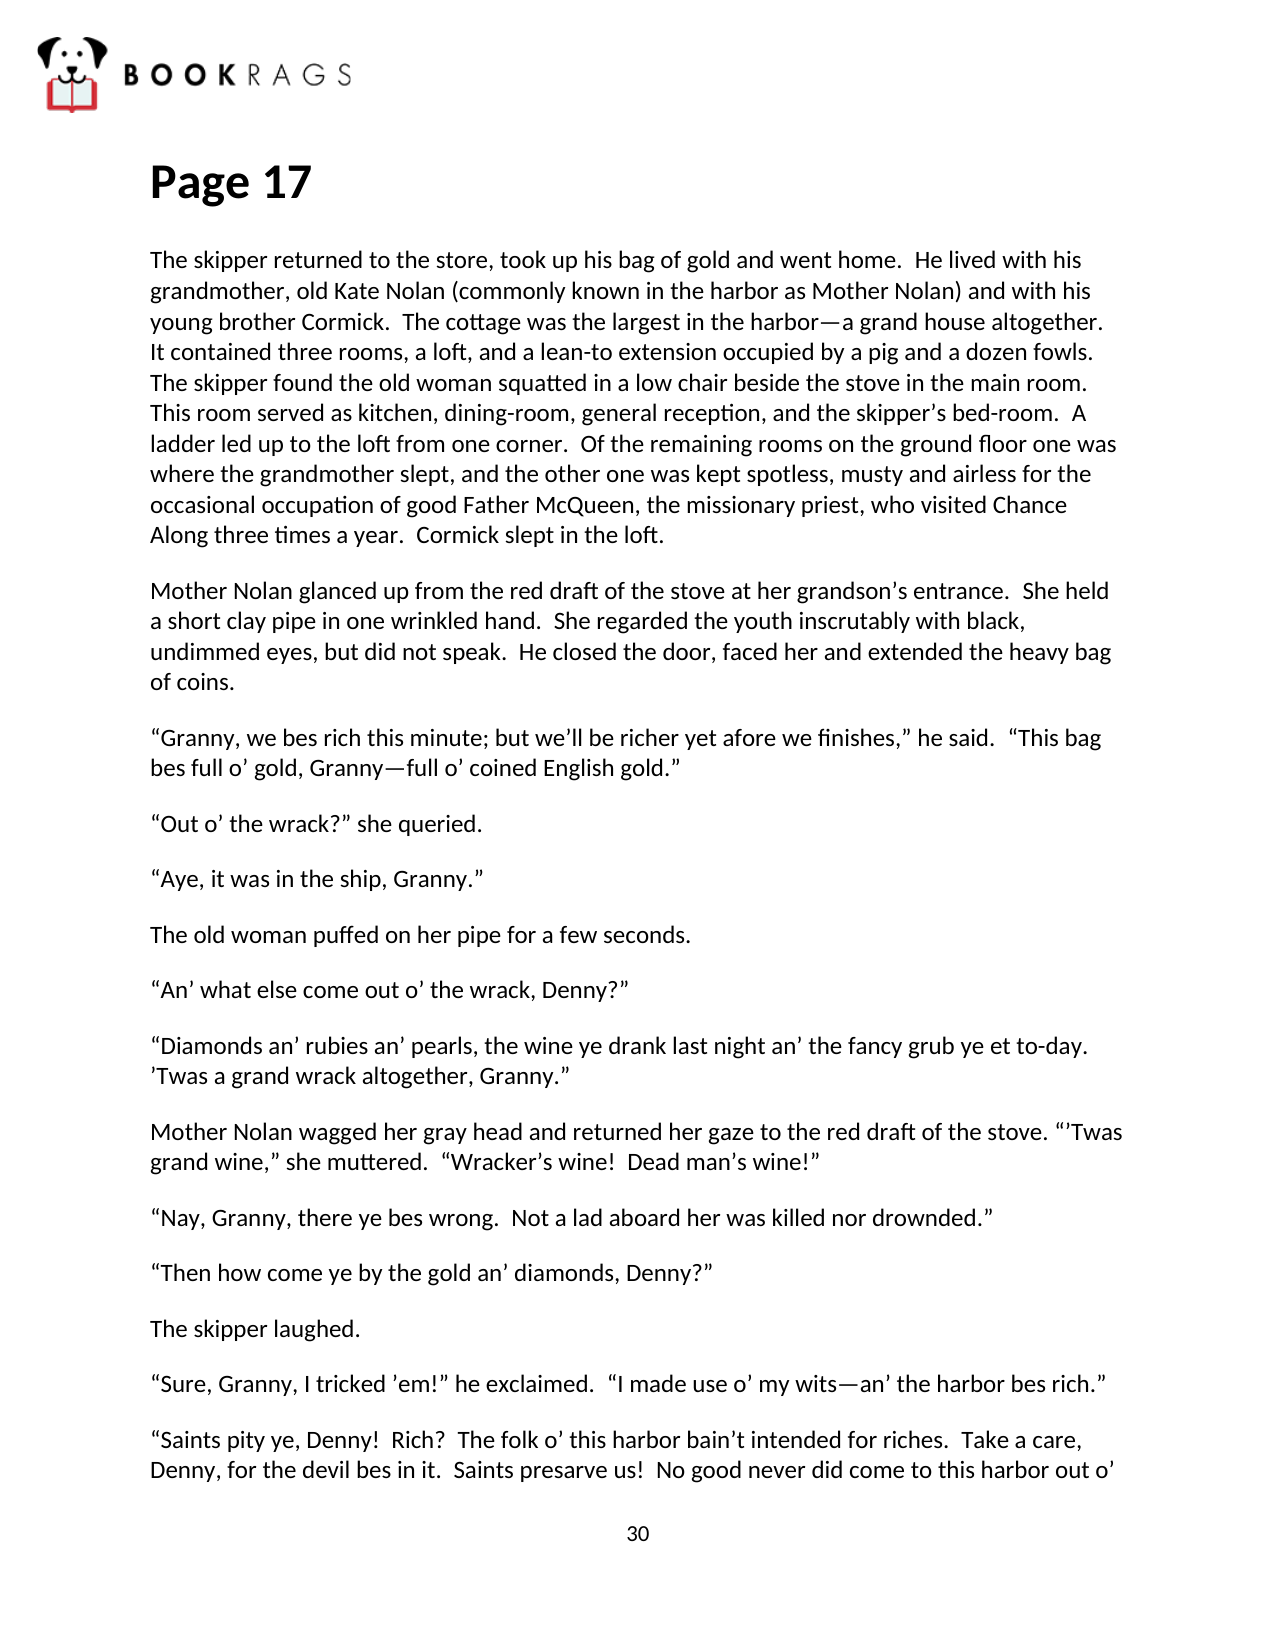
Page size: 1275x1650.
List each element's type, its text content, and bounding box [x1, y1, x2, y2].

text “Then how come ye by the gold an’ diamonds, Denny?” [150, 1258, 1125, 1288]
text “Out o’ the wrack?” she queried. [150, 808, 1125, 838]
text “Granny, we bes rich this minute; but we’ll be richer yet afore we finishes,” he said. “This bag bes full o’ gold, Granny—­full o’ coined English gold.” [150, 722, 1125, 783]
text “Sure, Granny, I tricked ’em!” he exclaimed. “I made use o’ my wits—­an’ the harbor bes rich.” [150, 1369, 1125, 1399]
text Page 17 [150, 150, 1125, 211]
text The skipper laughed. [150, 1313, 1125, 1344]
text “Nay, Granny, there ye bes wrong. Not a lad aboard her was killed nor drownded.” [150, 1202, 1125, 1233]
text Mother Nolan glanced up from the red draft of the stove at her grandson’s entrance. She held a short clay pipe in one wrinkled hand. She regarded the youth inscrutably with black, undimmed eyes, but did not speak. He closed the door, faced her and extended the heavy bag of coins. [150, 575, 1125, 697]
text The old woman puffed on her pipe for a few seconds. [150, 919, 1125, 949]
picture [37, 37, 351, 113]
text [150, 1424, 1125, 1485]
text The skipper returned to the store, took up his bag of gold and went home. He lived with his grandmother, old Kate Nolan (commonly known in the harbor as Mother Nolan) and with his young brother Cormick. The cottage was the largest in the harbor—­a grand house altogether. It contained three rooms, a loft, and a lean-to extension occupied by a pig and a dozen fowls. The skipper found the old woman squatted in a low chair beside the stove in the main room. This room served as kitchen, dining-room, general reception, and the skipper’s bed-room. A ladder led up to the loft from one corner. Of the remaining rooms on the ground floor one was where the grandmother slept, and the other one was kept spotless, musty and airless for the occasional occupation of good Father McQueen, the missionary priest, who visited Chance Along three times a year. Cormick slept in the loft. [150, 244, 1125, 550]
text Mother Nolan wagged her gray head and returned her gaze to the red draft of the stove. “’Twas grand wine,” she muttered. “Wracker’s wine! Dead man’s wine!” [150, 1116, 1125, 1177]
text “An’ what else come out o’ the wrack, Denny?” [150, 974, 1125, 1005]
text “Aye, it was in the ship, Granny.” [150, 863, 1125, 894]
text “Diamonds an’ rubies an’ pearls, the wine ye drank last night an’ the fancy grub ye et to-day. ’Twas a grand wrack altogether, Granny.” [150, 1030, 1125, 1091]
